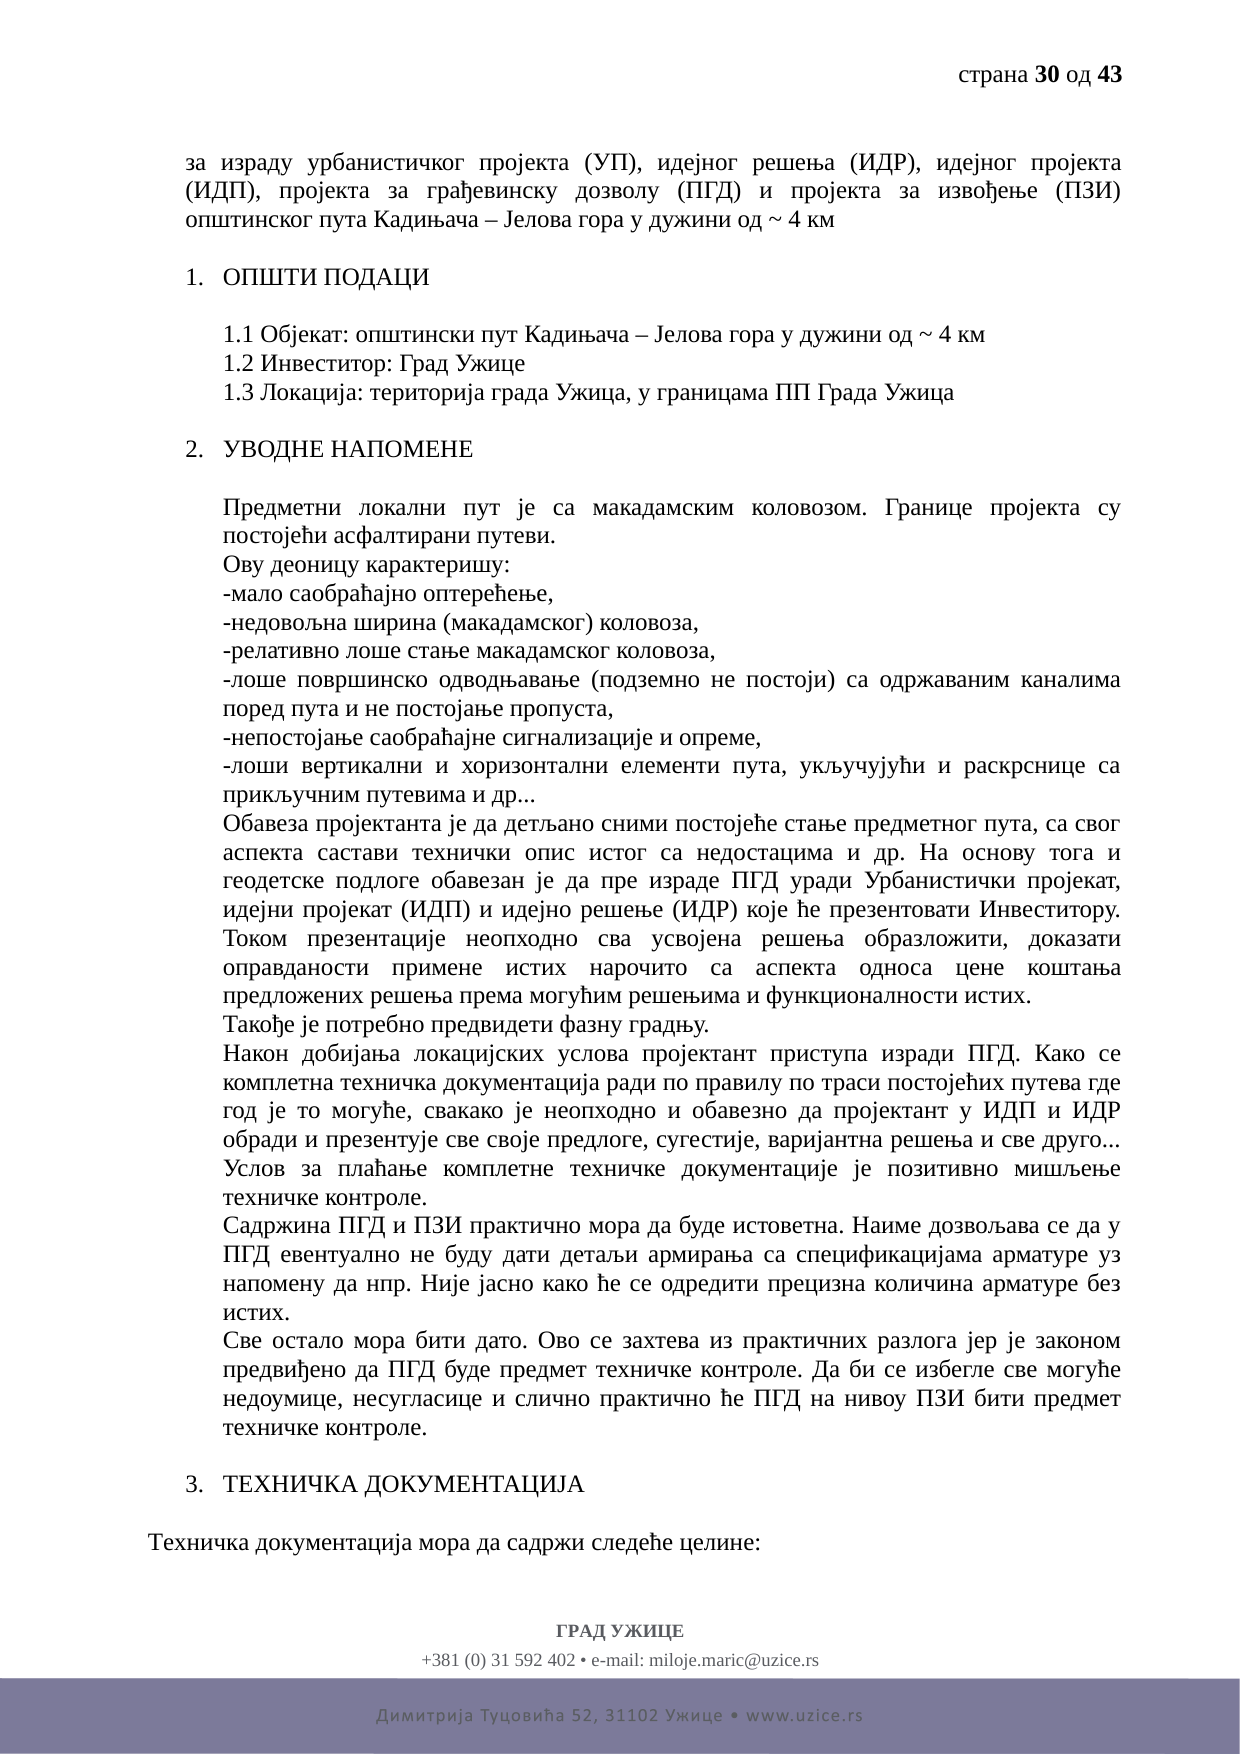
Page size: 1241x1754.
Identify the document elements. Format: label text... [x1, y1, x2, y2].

list ОПШТИ ПОДАЦИ [185, 262, 1122, 291]
list Садржина ПГД и ПЗИ практично мора да буде истоветна. Наиме дозвољава се да у ПГД евентуално не буду дати детаљи армирања са спецификацијама арматуре уз напомену да нпр. Није јасно како ће се одредити прецизна количина арматуре без истих. [223, 1211, 1122, 1326]
list ТЕХНИЧКА ДОКУМЕНТАЦИЈА [185, 1469, 1122, 1498]
text за израду урбанистичког пројекта (УП), идејног решења (ИДР), идејног пројекта (ИДП), пројекта за грађевинску дозволу (ПГД) и пројекта за извођење (ПЗИ) општинског пута Кадињача – Јелова гора у дужини од ~ 4 км [185, 147, 1122, 233]
list Ову деоницу карактеришу: [223, 549, 1122, 578]
list Инвеститор: Град Ужице [223, 348, 1122, 377]
list -лоши вертикални и хоризонтални елементи пута, укључујући и раскрснице са прикључним путевима и др... [223, 751, 1122, 808]
list -лоше површинско одводњавање (подземно не постоји) са одржаваним каналима поред пута и не постојање пропуста, [223, 664, 1122, 722]
list Објекат: општински пут Кадињача – Јелова гора у дужини од ~ 4 км [223, 319, 1122, 348]
list Предметни локални пут је са макадамским коловозом. Границе пројекта су постојећи асфалтирани путеви. [223, 492, 1122, 549]
list Локација: територија града Ужица, у границама ПП Града Ужица [223, 377, 1122, 406]
list Након добијања локацијских услова пројектант приступа изради ПГД. Како се комплетна техничка документација ради по правилу по траси постојећих путева где год је то могуће, свакако је неопходно и обавезно да пројектант у ИДП и ИДР обради и презентује све своје предлоге, сугестије, варијантна решења и све друго... Услов за плаћање комплетне техничке документације је позитивно мишљење техничке контроле. [223, 1038, 1122, 1211]
list -недовољна ширина (макадамског) коловоза, [223, 607, 1122, 636]
list -мало саобраћајно оптерећење, [223, 578, 1122, 607]
picture [0, 1677, 1240, 1754]
text Техничка документација мора да садржи следеће целине: [148, 1527, 1122, 1556]
list Све остало мора бити дато. Ово се захтева из практичних разлога јер је законом предвиђено да ПГД буде предмет техничке контроле. Да би се избегле све могуће недоумице, несугласице и слично практично ће ПГД на нивоу ПЗИ бити предмет техничке контроле. [223, 1326, 1122, 1441]
list -непостојање саобраћајне сигнализације и опреме, [223, 722, 1122, 751]
list -релативно лоше стање макадамског коловоза, [223, 636, 1122, 664]
list Обавеза пројектанта је да детљано сними постојеће стање предметног пута, са свог аспекта састави технички опис истог са недостацима и др. На основу тога и геодетске подлоге обавезан је да пре израде ПГД уради Урбанистички пројекат, идејни пројекат (ИДП) и идејно решење (ИДР) које ће презентовати Инвеститору. Током презентације неопходно сва усвојена решења образложити, доказати оправданости примене истих нарочито са аспекта односа цене коштања предложених решења према могућим решењима и функционалности истих. [223, 808, 1122, 1009]
list Такође је потребно предвидети фазну градњу. [223, 1009, 1122, 1038]
list УВОДНЕ НАПОМЕНЕ [185, 434, 1122, 463]
